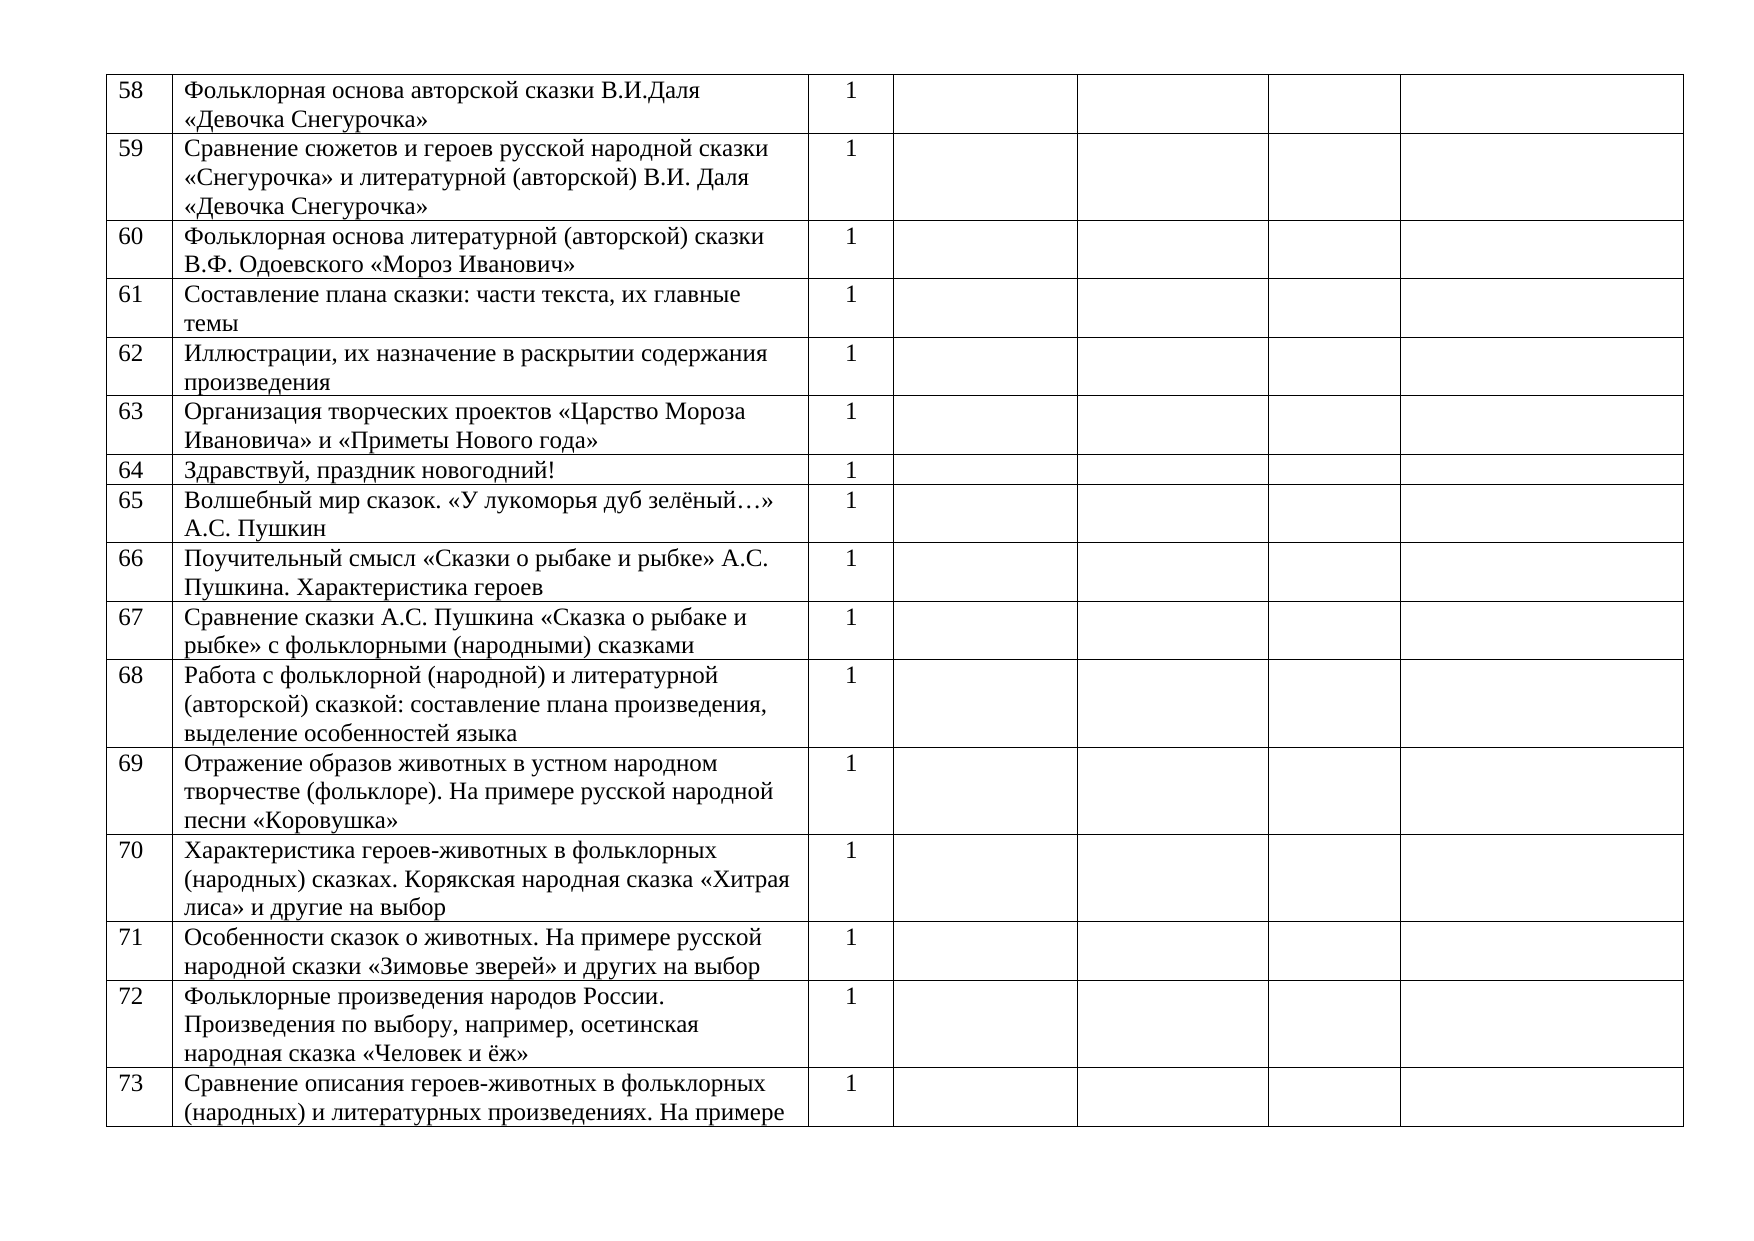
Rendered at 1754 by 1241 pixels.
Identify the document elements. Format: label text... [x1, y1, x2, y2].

table_cell 1 [809, 338, 893, 395]
table_cell Иллюстрации, их назначение в раскрытии содержания произведения [173, 338, 808, 395]
table_cell [1269, 134, 1400, 220]
table_cell [1269, 1068, 1400, 1126]
table_cell [1078, 602, 1268, 659]
table_cell [894, 660, 1077, 747]
table_cell [1078, 748, 1268, 834]
table_cell 1 [809, 981, 893, 1067]
table_cell Волшебный мир сказок. «У лукоморья дуб зелёный…» А.С. Пушкин [173, 485, 808, 542]
table_cell [1401, 221, 1683, 278]
table_cell [1401, 396, 1683, 454]
table_cell 1 [809, 660, 893, 747]
table_cell 1 [809, 134, 893, 220]
table_cell 72 [107, 981, 172, 1067]
table_cell [1269, 338, 1400, 395]
table_cell [1078, 455, 1268, 484]
table_cell Организация творческих проектов «Царство Мороза Ивановича» и «Приметы Нового года» [173, 396, 808, 454]
table_cell [1401, 455, 1683, 484]
table_cell [1269, 396, 1400, 454]
table_cell [1078, 221, 1268, 278]
table_cell 69 [107, 748, 172, 834]
table_cell Здравствуй, праздник новогодний! [173, 455, 808, 484]
table_cell Особенности сказок о животных. На примере русской народной сказки «Зимовье зверей» и других на выбор [173, 922, 808, 980]
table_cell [173, 1068, 808, 1126]
table_cell [1269, 221, 1400, 278]
table_cell [1078, 279, 1268, 337]
table_cell [894, 338, 1077, 395]
table_cell [894, 1068, 1077, 1126]
table_cell 71 [107, 922, 172, 980]
table_cell [1269, 981, 1400, 1067]
table_cell [1269, 485, 1400, 542]
table_cell [1401, 922, 1683, 980]
table_cell Составление плана сказки: части текста, их главные темы [173, 279, 808, 337]
table_cell [894, 602, 1077, 659]
table_cell [894, 75, 1077, 132]
table_cell [1269, 75, 1400, 132]
table_cell [1269, 279, 1400, 337]
table_cell Сравнение сюжетов и героев русской народной сказки «Снегурочка» и литературной (авторской) В.И. Даля «Девочка Снегурочка» [173, 134, 808, 220]
table_cell [1401, 134, 1683, 220]
table_cell [1269, 922, 1400, 980]
table_cell Отражение образов животных в устном народном творчестве (фольклоре). На примере русской народной песни «Коровушка» [173, 748, 808, 834]
table_cell 70 [107, 835, 172, 921]
table_cell Поучительный смысл «Сказки о рыбаке и рыбке» А.С. Пушкина. Характеристика героев [173, 543, 808, 601]
table_cell [1078, 660, 1268, 747]
table_cell [894, 543, 1077, 601]
table_cell [1401, 660, 1683, 747]
table_cell [894, 922, 1077, 980]
table_cell Работа с фольклорной (народной) и литературной (авторской) сказкой: составление плана произведения, выделение особенностей языка [173, 660, 808, 747]
table_cell [1078, 396, 1268, 454]
table_cell 64 [107, 455, 172, 484]
table_cell [1269, 543, 1400, 601]
table_cell [1078, 543, 1268, 601]
table_cell 58 [107, 75, 172, 132]
table_cell [1401, 75, 1683, 132]
table_cell [894, 485, 1077, 542]
table_cell 1 [809, 485, 893, 542]
table_cell Сравнение сказки А.С. Пушкина «Сказка о рыбаке и рыбке» с фольклорными (народными) сказками [173, 602, 808, 659]
table_cell 1 [809, 279, 893, 337]
table_cell [1078, 338, 1268, 395]
table_cell [1269, 835, 1400, 921]
table_cell [1078, 835, 1268, 921]
table_cell [1269, 455, 1400, 484]
table_cell [1401, 485, 1683, 542]
table_cell 1 [809, 922, 893, 980]
table_cell [1401, 279, 1683, 337]
table_cell [1078, 1068, 1268, 1126]
table_cell 1 [809, 75, 893, 132]
table_cell 65 [107, 485, 172, 542]
table_cell [894, 748, 1077, 834]
table_cell 1 [809, 1068, 893, 1126]
table_cell [1269, 602, 1400, 659]
table_cell Фольклорная основа авторской сказки В.И.Даля «Девочка Снегурочка» [173, 75, 808, 132]
table_cell [894, 981, 1077, 1067]
table_cell Фольклорная основа литературной (авторской) сказки В.Ф. Одоевского «Мороз Иванович» [173, 221, 808, 278]
table_cell 61 [107, 279, 172, 337]
table_cell 60 [107, 221, 172, 278]
table_cell [1401, 835, 1683, 921]
table_cell 67 [107, 602, 172, 659]
table_cell Характеристика героев-животных в фольклорных (народных) сказках. Корякская народная сказка «Хитрая лиса» и другие на выбор [173, 835, 808, 921]
table_cell [894, 835, 1077, 921]
table_cell 68 [107, 660, 172, 747]
table_cell [1401, 1068, 1683, 1126]
table_cell 63 [107, 396, 172, 454]
table_cell 66 [107, 543, 172, 601]
table_cell 62 [107, 338, 172, 395]
table_cell [1269, 748, 1400, 834]
table_cell [1401, 602, 1683, 659]
table_cell 1 [809, 748, 893, 834]
table_cell [894, 279, 1077, 337]
table_cell [1401, 981, 1683, 1067]
table_cell [894, 221, 1077, 278]
table_cell [1078, 485, 1268, 542]
table_cell [894, 396, 1077, 454]
table_cell [1078, 75, 1268, 132]
table_cell 73 [107, 1068, 172, 1126]
table_cell [1401, 748, 1683, 834]
table_cell [1401, 543, 1683, 601]
table_cell [894, 455, 1077, 484]
table_cell [1078, 981, 1268, 1067]
table_cell 59 [107, 134, 172, 220]
table_cell [1078, 922, 1268, 980]
table_cell 1 [809, 396, 893, 454]
table_cell [1078, 134, 1268, 220]
table_cell Фольклорные произведения народов России. Произведения по выбору, например, осетинская народная сказка «Человек и ёж» [173, 981, 808, 1067]
table_cell 1 [809, 221, 893, 278]
table_cell [894, 134, 1077, 220]
table_cell 1 [809, 455, 893, 484]
table_cell 1 [809, 835, 893, 921]
table_cell 1 [809, 602, 893, 659]
table_cell [1269, 660, 1400, 747]
table_cell 1 [809, 543, 893, 601]
table_cell [1401, 338, 1683, 395]
